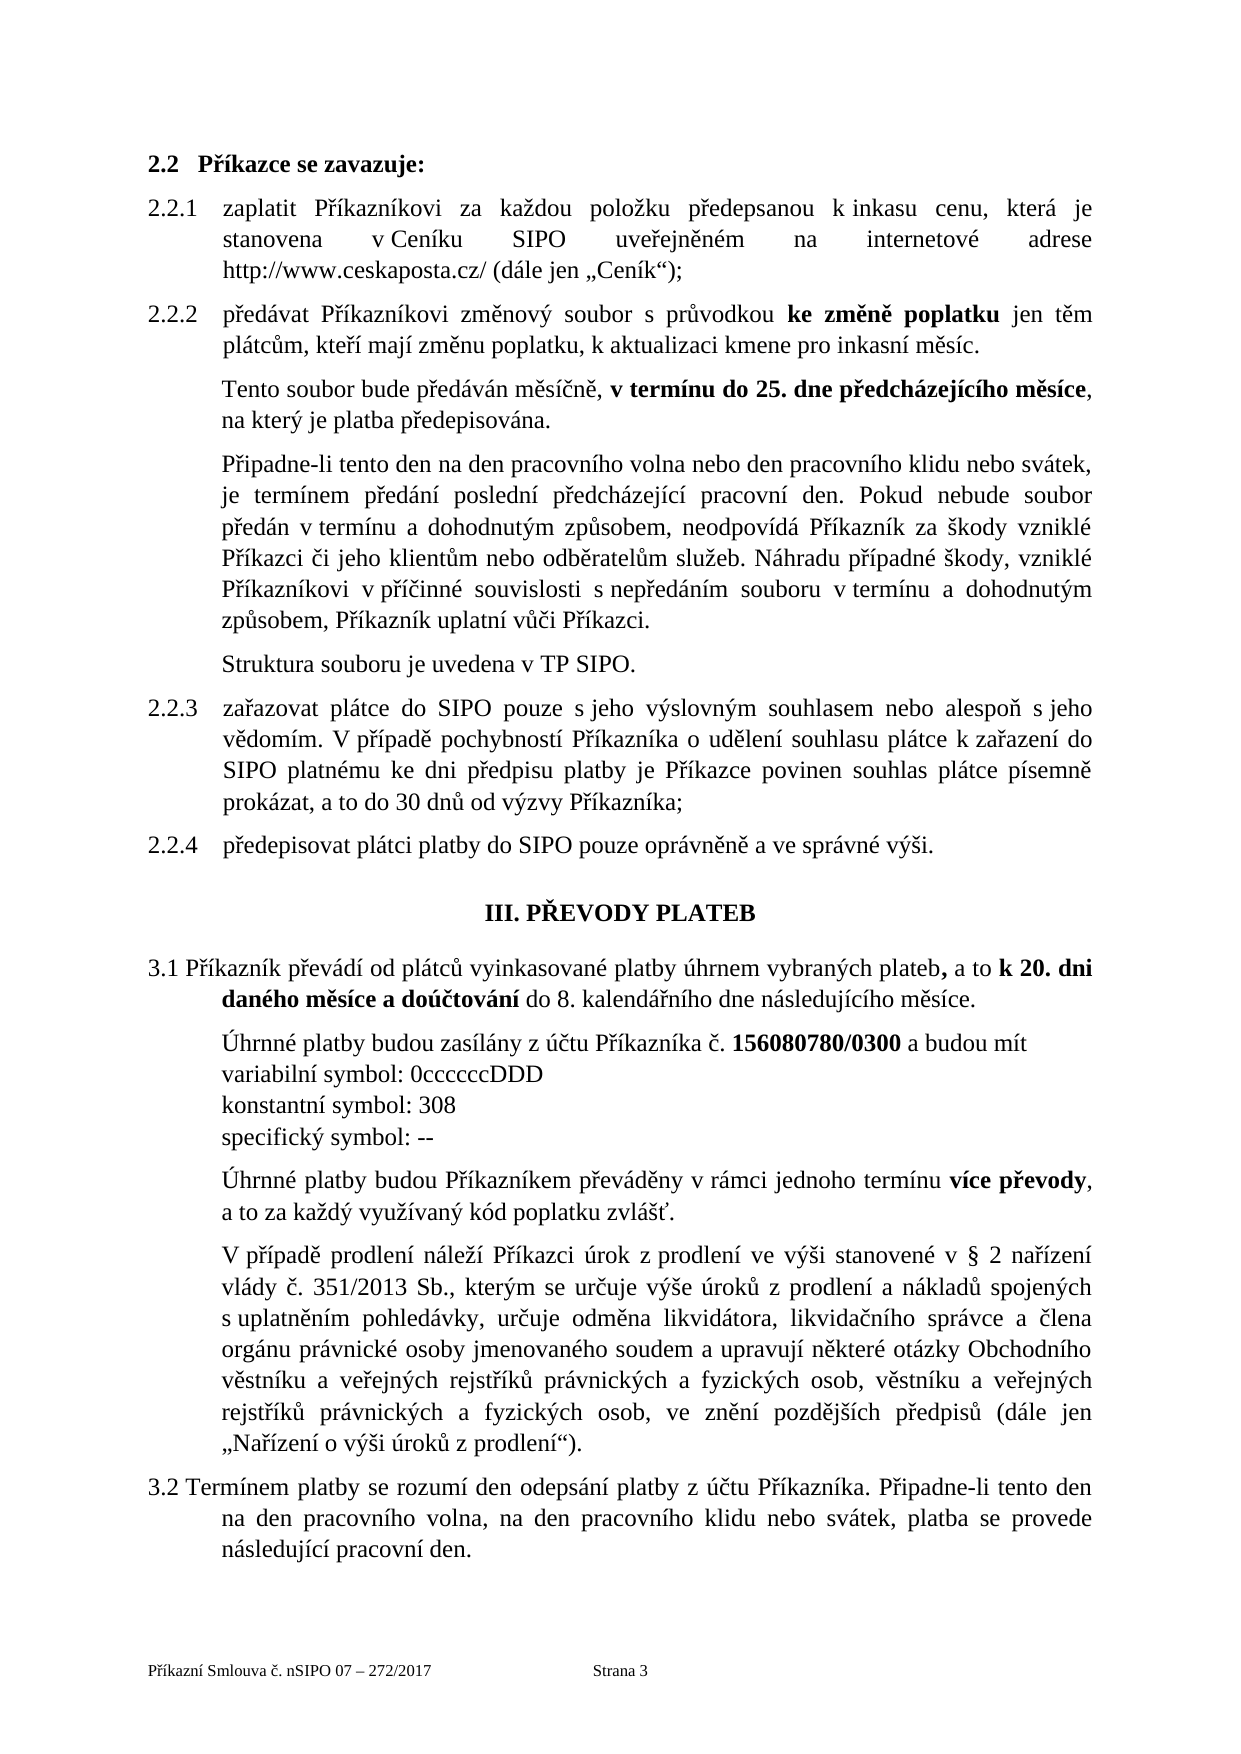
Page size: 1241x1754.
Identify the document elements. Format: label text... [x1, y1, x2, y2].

text V případě prodlení náleží Příkazci úrok z prodlení ve výši stanovené v § 2 nařízení vlády č. 351/2013 Sb., kterým se určuje výše úroků z prodlení a nákladů spojených s uplatněním pohledávky, určuje odměna likvidátora, likvidačního správce a člena orgánu právnické osoby jmenovaného soudem a upravují některé otázky Obchodního věstníku a veřejných rejstříků právnických a fyzických osob, věstníku a veřejných rejstříků právnických a fyzických osob, ve znění pozdějších předpisů (dále jen „Nařízení o výši úroků z prodlení“). [221, 1239, 1093, 1458]
title III. PŘEVODY PLATEB [148, 898, 1093, 926]
text Úhrnné platby budou zasílány z účtu Příkazníka č. 156080780/0300 a budou mít variabilní symbol: 0ccccccDDD [221, 1026, 1093, 1089]
list Termínem platby se rozumí den odepsání platby z účtu Příkazníka. Připadne-li tento den na den pracovního volna, na den pracovního klidu nebo svátek, platba se provede následující pracovní den. [148, 1470, 1093, 1564]
text konstantní symbol: 308 specifický symbol: -- [221, 1089, 1093, 1151]
text Tento soubor bude předáván měsíčně, v termínu do 25. dne předcházejícího měsíce, na který je platba předepisována. [221, 373, 1093, 435]
text Úhrnné platby budou Příkazníkem převáděny v rámci jednoho termínu více převody, a to za každý využívaný kód poplatku zvlášť. [221, 1164, 1093, 1226]
list předávat Příkazníkovi změnový soubor s průvodkou ke změně poplatku jen těm plátcům, kteří mají změnu poplatku, k aktualizaci kmene pro inkasní měsíc. [148, 298, 1093, 360]
list zařazovat plátce do SIPO pouze s jeho výslovným souhlasem nebo alespoň s jeho vědomím. V případě pochybností Příkazníka o udělení souhlasu plátce k zařazení do SIPO platnému ke dni předpisu platby je Příkazce povinen souhlas plátce písemně prokázat, a to do 30 dnů od výzvy Příkazníka; [148, 691, 1093, 816]
list Příkazce se zavazuje: [148, 148, 1093, 179]
list zaplatit Příkazníkovi za každou položku předepsanou k inkasu cenu, která je stanovena v Ceníku SIPO uveřejněném na internetové adrese http://www.ceskaposta.cz/ (dále jen „Ceník“); [148, 191, 1093, 285]
list předepisovat plátci platby do SIPO pouze oprávněně a ve správné výši. [148, 829, 1093, 860]
list Příkazník převádí od plátců vyinkasované platby úhrnem vybraných plateb, a to k 20. dni daného měsíce a doúčtování do 8. kalendářního dne následujícího měsíce. [148, 951, 1093, 1014]
text Struktura souboru je uvedena v TP SIPO. [221, 648, 1093, 679]
text Připadne-li tento den na den pracovního volna nebo den pracovního klidu nebo svátek, je termínem předání poslední předcházející pracovní den. Pokud nebude soubor předán v termínu a dohodnutým způsobem, neodpovídá Příkazník za škody vzniklé Příkazci či jeho klientům nebo odběratelům služeb. Náhradu případné škody, vzniklé Příkazníkovi v příčinné souvislosti s nepředáním souboru v termínu a dohodnutým způsobem, Příkazník uplatní vůči Příkazci. [221, 448, 1093, 635]
